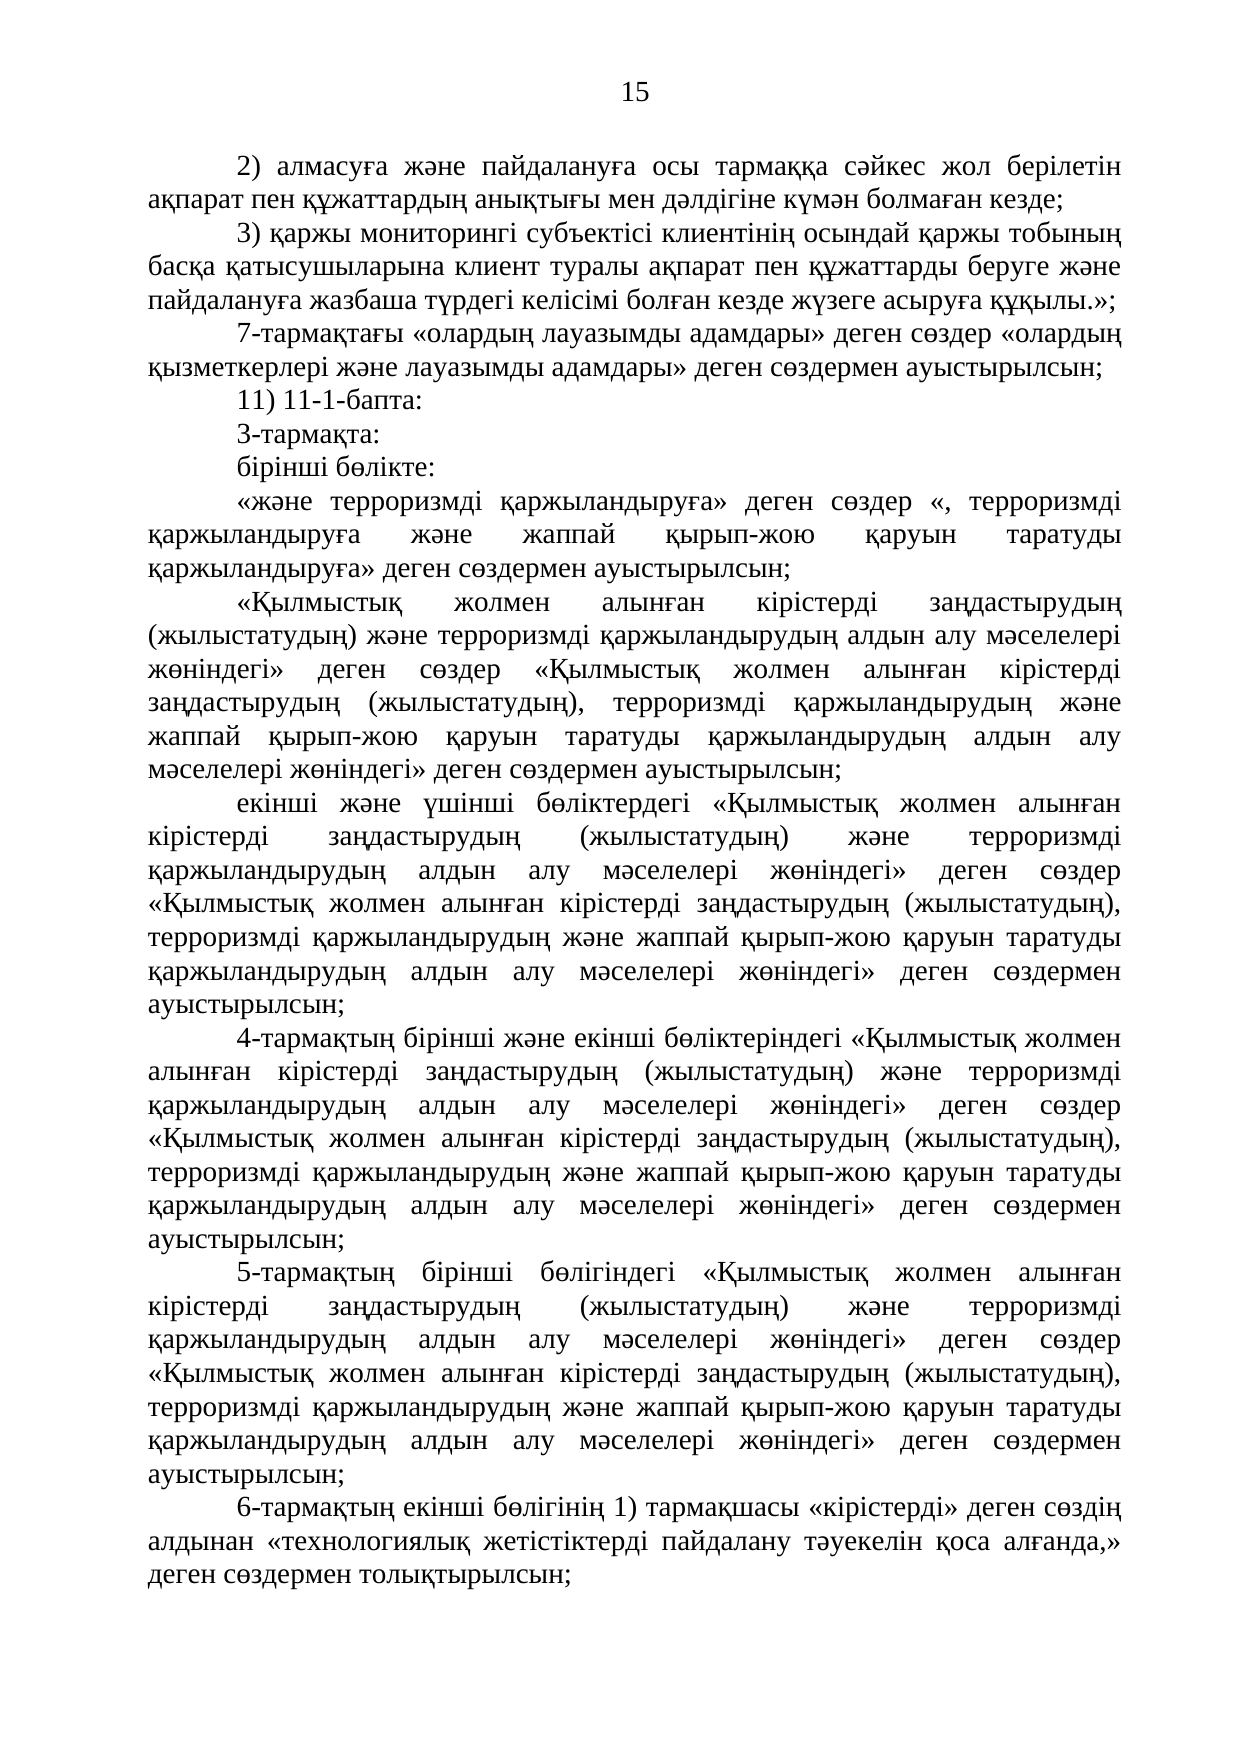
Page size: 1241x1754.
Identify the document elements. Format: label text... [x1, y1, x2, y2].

text 6-тармақтың екінші бөлігінің 1) тармақшасы «кірістерді» деген сөздің алдынан «технологиялық жетістіктерді пайдалану тәуекелін қоса алғанда,» деген сөздермен толықтырылсын; [148, 1489, 1122, 1590]
text 3-тармақта: [148, 416, 1122, 449]
text «Қылмыстық жолмен алынған кірістерді заңдастырудың (жылыстатудың) және терроризмді қаржыландырудың алдын алу мәселелері жөніндегі» деген сөздер «Қылмыстық жолмен алынған кірістерді заңдастырудың (жылыстатудың), терроризмді қаржыландырудың және жаппай қырып-жою қаруын таратуды қаржыландырудың алдын алу мәселелері жөніндегі» деген сөздермен ауыстырылсын; [148, 584, 1122, 785]
text екінші және үшінші бөліктердегі «Қылмыстық жолмен алынған кірістерді заңдастырудың (жылыстатудың) және терроризмді қаржыландырудың алдын алу мәселелері жөніндегі» деген сөздер «Қылмыстық жолмен алынған кірістерді заңдастырудың (жылыстатудың), терроризмді қаржыландырудың және жаппай қырып-жою қаруын таратуды қаржыландырудың алдын алу мәселелері жөніндегі» деген сөздермен ауыстырылсын; [148, 785, 1122, 1020]
text 7-тармақтағы «олардың лауазымды адамдары» деген сөздер «олардың қызметкерлері және лауазымды адамдары» деген сөздермен ауыстырылсын; [148, 315, 1122, 382]
text «және терроризмді қаржыландыруға» деген сөздер «, терроризмді қаржыландыруға және жаппай қырып-жою қаруын таратуды қаржыландыруға» деген сөздермен ауыстырылсын; [148, 483, 1122, 584]
text 5-тармақтың бірінші бөлігіндегі «Қылмыстық жолмен алынған кірістерді заңдастырудың (жылыстатудың) және терроризмді қаржыландырудың алдын алу мәселелері жөніндегі» деген сөздер «Қылмыстық жолмен алынған кірістерді заңдастырудың (жылыстатудың), терроризмді қаржыландырудың және жаппай қырып-жою қаруын таратуды қаржыландырудың алдын алу мәселелері жөніндегі» деген сөздермен ауыстырылсын; [148, 1254, 1122, 1489]
text 3) қаржы мониторингі субъектісі клиентінің осындай қаржы тобының басқа қатысушыларына клиент туралы ақпарат пен құжаттарды беруге және пайдалануға жазбаша түрдегі келісімі болған кезде жүзеге асыруға құқылы.»; [148, 215, 1122, 315]
text 2) алмасуға және пайдалануға осы тармаққа сәйкес жол берілетін ақпарат пен құжаттардың анықтығы мен дәлдігіне күмән болмаған кезде; [148, 148, 1122, 215]
text бірінші бөлікте: [148, 449, 1122, 483]
text 4-тармақтың бірінші және екінші бөліктеріндегі «Қылмыстық жолмен алынған кірістерді заңдастырудың (жылыстатудың) және терроризмді қаржыландырудың алдын алу мәселелері жөніндегі» деген сөздер «Қылмыстық жолмен алынған кірістерді заңдастырудың (жылыстатудың), терроризмді қаржыландырудың және жаппай қырып-жою қаруын таратуды қаржыландырудың алдын алу мәселелері жөніндегі» деген сөздермен ауыстырылсын; [148, 1020, 1122, 1254]
text 11) 11-1-бапта: [148, 382, 1122, 416]
